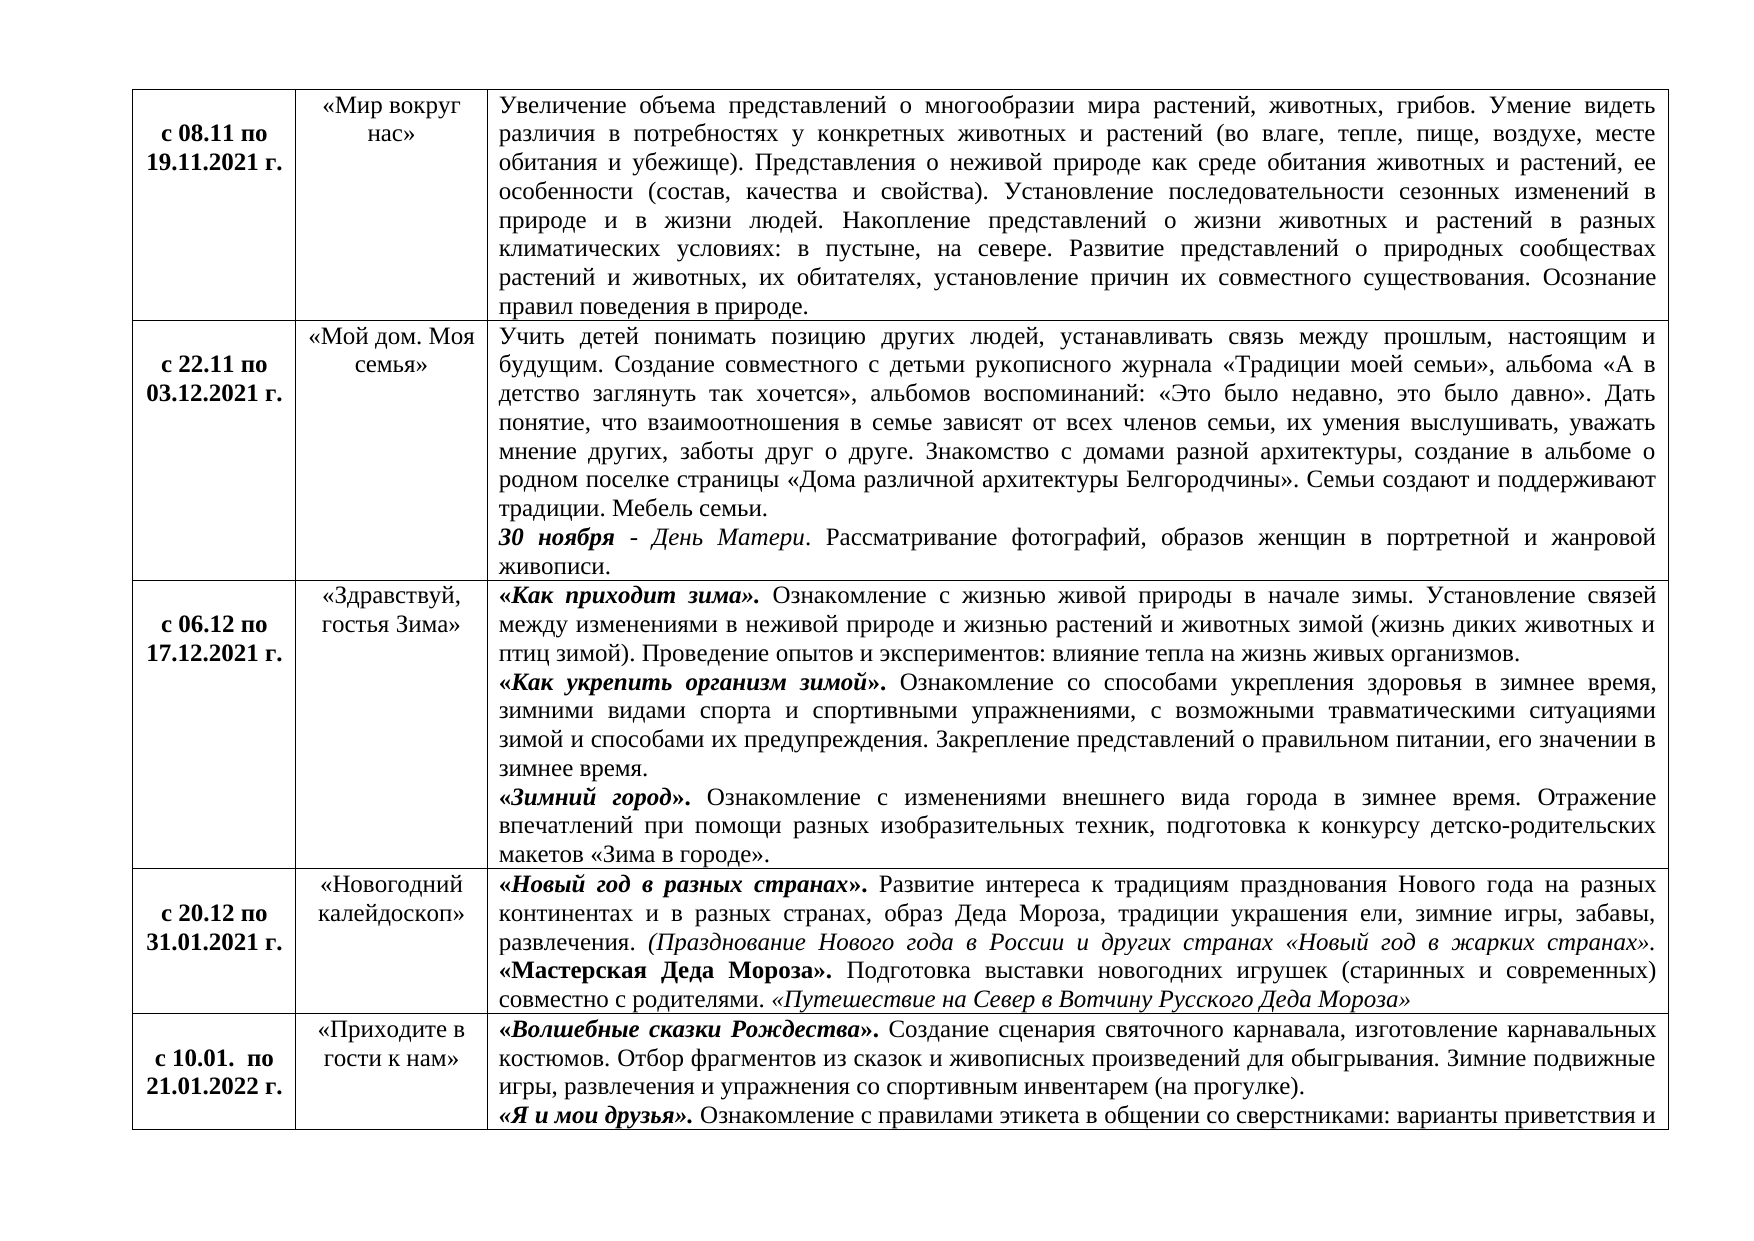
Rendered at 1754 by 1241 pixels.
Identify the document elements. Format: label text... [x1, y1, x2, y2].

table_cell с 06.12 по 17.12.2021 г. [133, 581, 295, 868]
table_cell с 22.11 по 03.12.2021 г. [133, 321, 295, 579]
table_cell «Как приходит зима». Ознакомление с жизнью живой природы в начале зимы. Установление связей между изменениями в неживой природе и жизнью растений и животных зимой (жизнь диких животных и птиц зимой). Проведение опытов и экспериментов: влияние тепла на жизнь живых организмов. «Как укрепить организм зимой». Ознакомление со способами укрепления здоровья в зимнее время, зимними видами спорта и спортивными упражнениями, с возможными травматическими ситуациями зимой и способами их предупреждения. Закрепление представлений о правильном питании, его значении в зимнее время. «Зимний город». Ознакомление с изменениями внешнего вида города в зимнее время. Отражение впечатлений при помощи разных изобразительных техник, подготовка к конкурсу детско-родительских макетов «Зима в городе». [648, 581, 1668, 868]
table_cell Учить детей понимать позицию других людей, устанавливать связь между прошлым, настоящим и будущим. Создание совместного с детьми рукописного журнала «Традиции моей семьи», альбома «А в детство заглянуть так хочется», альбомов воспоминаний: «Это было недавно, это было давно». Дать понятие, что взаимоотношения в семье зависят от всех членов семьи, их умения выслушивать, уважать мнение других, заботы друг о друге. Знакомство с домами разной архитектуры, создание в альбоме о родном поселке страницы «Дома различной архитектуры Белгородчины». Семьи создают и поддерживают традиции. Мебель семьи. 30 ноября - День Матери. Рассматривание фотографий, образов женщин в портретной и жанровой живописи. [488, 321, 1668, 579]
table_cell «Мой дом. Моя семья» [296, 321, 487, 579]
table_cell «Новогодний калейдоскоп» [296, 869, 487, 1013]
table_cell с 20.12 по 31.01.2021 г. [133, 869, 295, 1013]
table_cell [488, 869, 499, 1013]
table_cell с 08.11 по 19.11.2021 г. [133, 90, 295, 320]
table_cell «Мир вокруг нас» [296, 90, 487, 320]
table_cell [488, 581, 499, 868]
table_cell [133, 1014, 295, 1129]
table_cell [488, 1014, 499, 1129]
table_cell «Здравствуй, гостья Зима» [296, 581, 487, 868]
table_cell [296, 1014, 487, 1129]
table_cell «Новый год в разных странах». Развитие интереса к традициям празднования Нового года на разных континентах и в разных странах, образ Деда Мороза, традиции украшения ели, зимние игры, забавы, развлечения. (Празднование Нового года в России и других странах «Новый год в жарких странах». «Мастерская Деда Мороза». Подготовка выставки новогодних игрушек (старинных и современных) совместно с родителями. «Путешествие на Север в Вотчину Русского Деда Мороза» [1411, 869, 1668, 1013]
table_cell Увеличение объема представлений о многообразии мира растений, животных, грибов. Умение видеть различия в потребностях у конкретных животных и растений (во влаге, тепле, пище, воздухе, месте обитания и убежище). Представления о неживой природе как среде обитания животных и растений, ее особенности (состав, качества и свойства). Установление последовательности сезонных изменений в природе и в жизни людей. Накопление представлений о жизни животных и растений в разных климатических условиях: в пустыне, на севере. Развитие представлений о природных сообществах растений и животных, их обитателях, установление причин их совместного существования. Осознание правил поведения в природе. [488, 90, 1668, 320]
